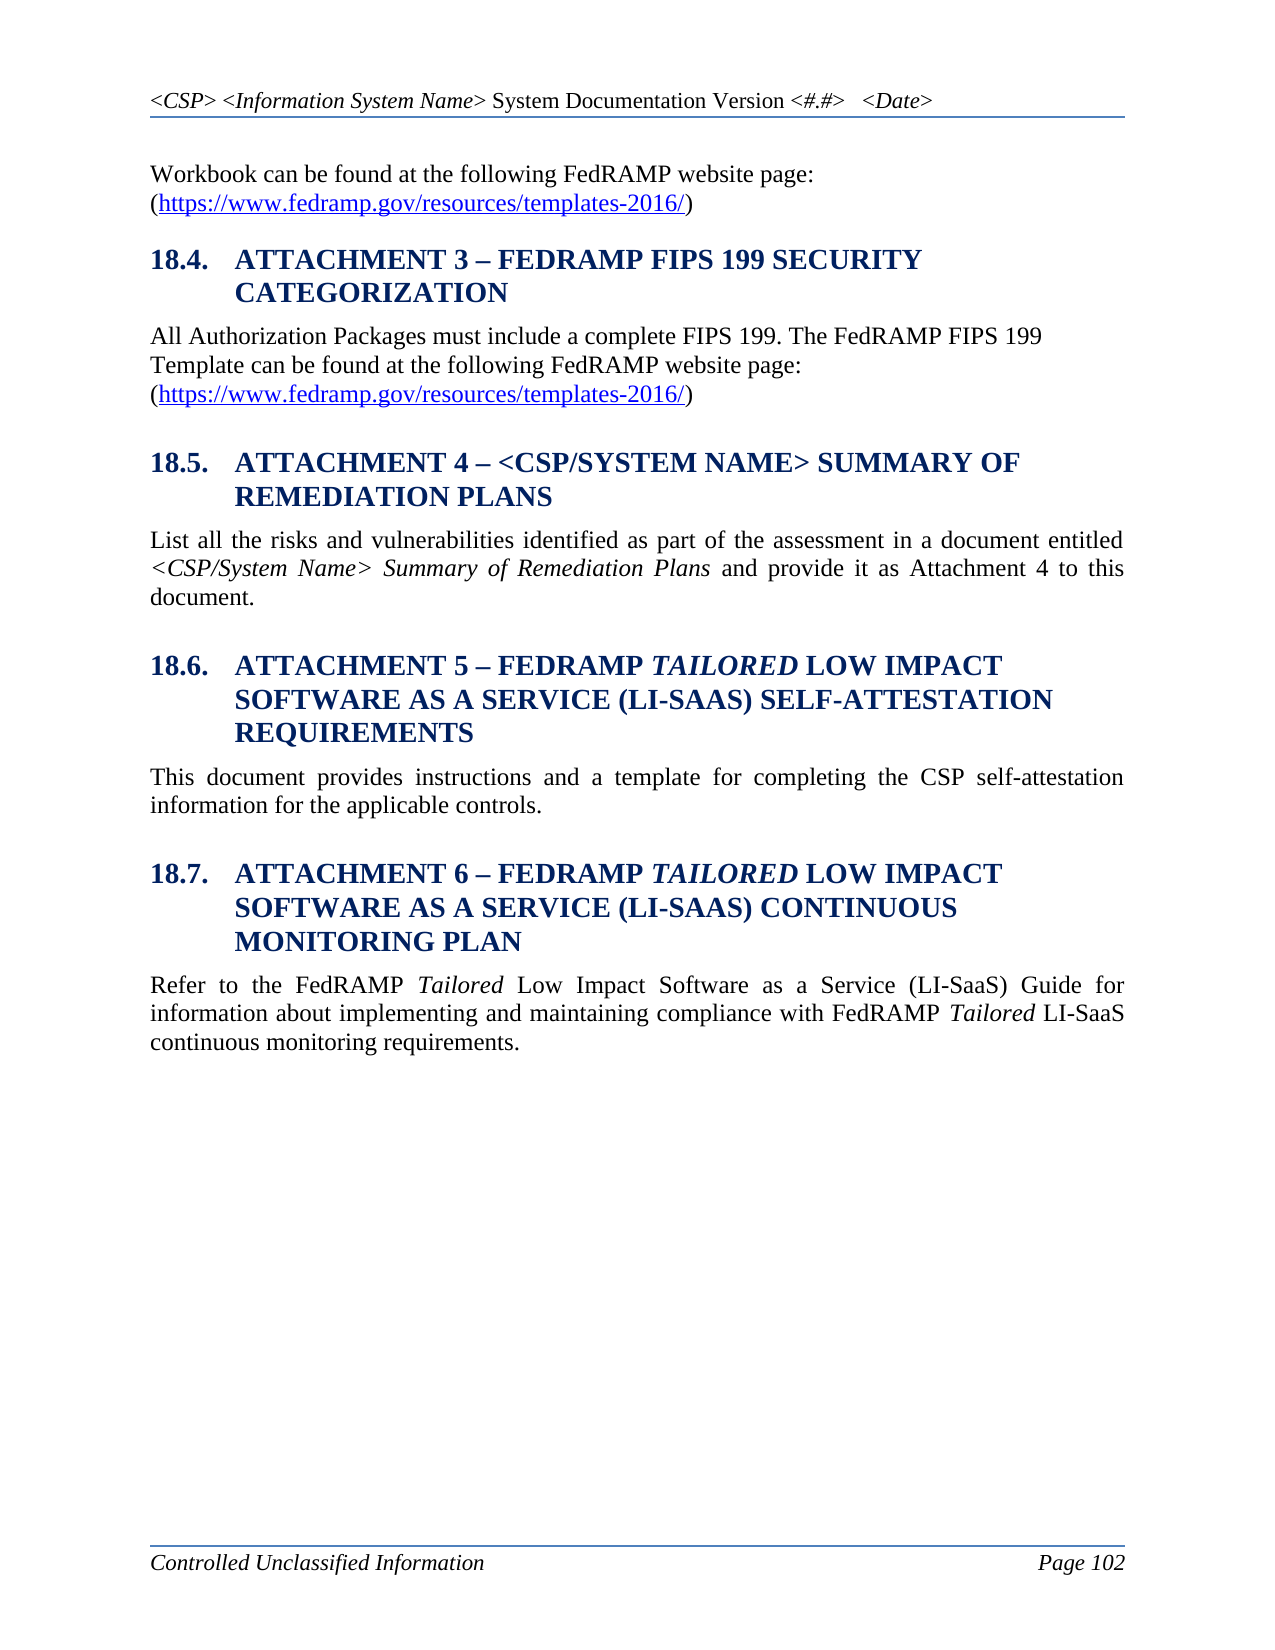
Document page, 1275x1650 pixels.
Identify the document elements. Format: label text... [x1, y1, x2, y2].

text All Authorization Packages must include a complete FIPS 199. The FedRAMP FIPS 199 Template can be found at the following FedRAMP website page: (https://www.fedramp.gov/resources/templates-2016/) [150, 321, 1125, 408]
text List all the risks and vulnerabilities identified as part of the assessment in a document entitled <CSP/System Name> Summary of Remediation Plans and provide it as Attachment 4 to this document. [150, 525, 1125, 611]
subtitle ATTACHMENT 5 – FedRAMP Tailored Low Impact Software as a Service (LI-SaaS) Self-Attestation Requirements [150, 648, 1125, 749]
subtitle ATTACHMENT 4 – <CSP/System Name> Summary of Remediation Plans [150, 445, 1125, 512]
text This document provides instructions and a template for completing the CSP self-attestation information for the applicable controls. [150, 762, 1125, 819]
text Refer to the FedRAMP Tailored Low Impact Software as a Service (LI-SaaS) Guide for information about implementing and maintaining compliance with FedRAMP Tailored LI-SaaS continuous monitoring requirements. [150, 970, 1125, 1056]
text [150, 159, 1125, 217]
subtitle ATTACHMENT 3 – FedRAMP FIPS 199 Security Categorization [150, 242, 1125, 309]
subtitle ATTACHMENT 6 – FedRAMP Tailored Low Impact Software as a Service (LI-SaaS) Continuous Monitoring Plan [150, 857, 1125, 957]
